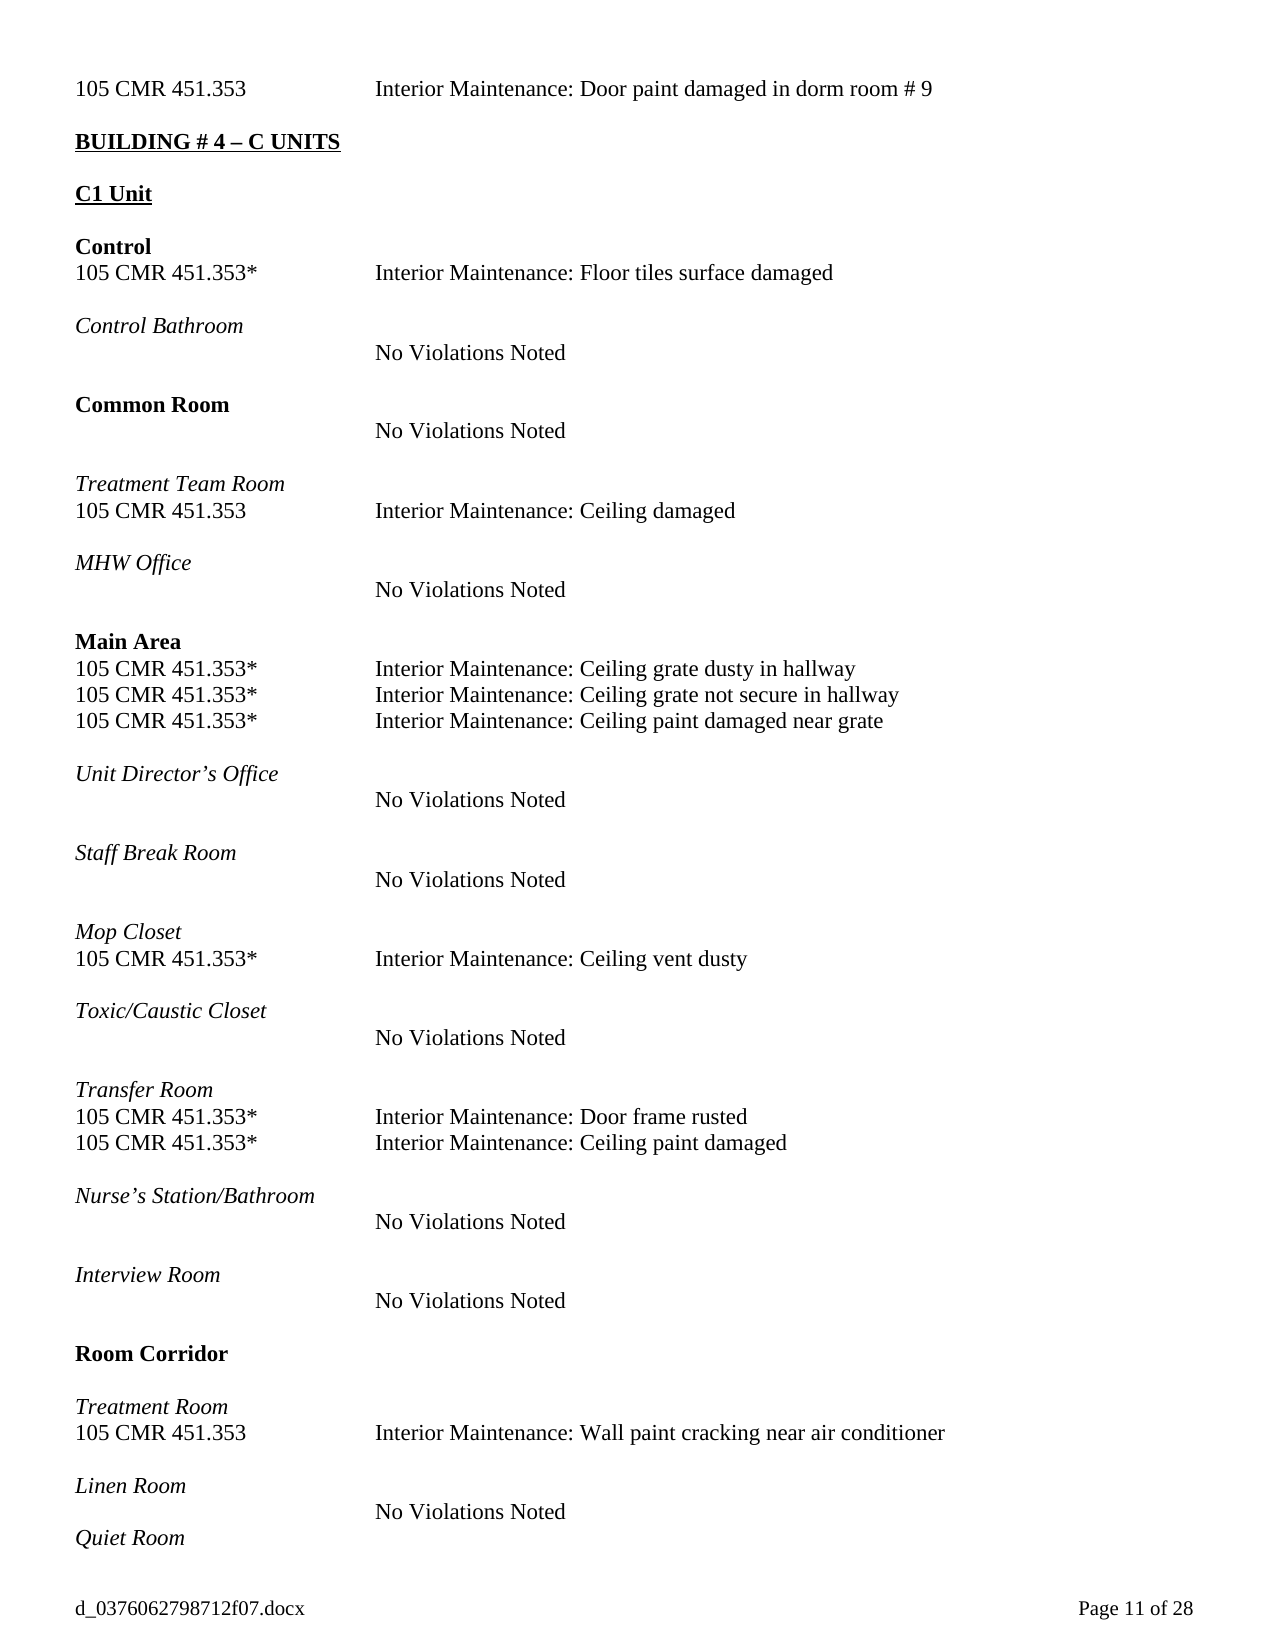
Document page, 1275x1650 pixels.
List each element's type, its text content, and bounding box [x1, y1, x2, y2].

text Toxic/Caustic Closet [75, 997, 1200, 1024]
text C1 Unit [75, 180, 1200, 207]
text 105 CMR 451.353* Interior Maintenance: Ceiling grate dusty in hallway [75, 655, 1200, 681]
text Quiet Room [75, 1524, 1200, 1551]
text No Violations Noted [75, 866, 1200, 892]
text 105 CMR 451.353 Interior Maintenance: Ceiling damaged [75, 497, 1200, 523]
text Mop Closet [75, 918, 1200, 945]
text 105 CMR 451.353* Interior Maintenance: Door frame rusted [75, 1103, 1200, 1129]
text 105 CMR 451.353* Interior Maintenance: Ceiling paint damaged near grate [75, 707, 1200, 734]
text 105 CMR 451.353 Interior Maintenance: Door paint damaged in dorm room # 9 [75, 75, 1200, 101]
text Room Corridor [75, 1340, 1200, 1366]
text Control [75, 233, 1200, 259]
text Linen Room [75, 1472, 1200, 1498]
text Unit Director’s Office [75, 760, 1200, 787]
text Treatment Team Room [75, 470, 1200, 497]
text Staff Break Room [75, 839, 1200, 866]
text Nurse’s Station/Bathroom [75, 1182, 1200, 1208]
text MHW Office [75, 549, 1200, 576]
text No Violations Noted [75, 1287, 1200, 1314]
text 105 CMR 451.353* Interior Maintenance: Ceiling paint damaged [75, 1129, 1200, 1156]
text No Violations Noted [75, 1208, 1200, 1234]
text Control Bathroom [75, 312, 1200, 338]
text 105 CMR 451.353 Interior Maintenance: Wall paint cracking near air conditioner [75, 1419, 1200, 1445]
text No Violations Noted [75, 338, 1200, 365]
text No Violations Noted [75, 1024, 1200, 1050]
text No Violations Noted [75, 576, 1200, 602]
text 105 CMR 451.353* Interior Maintenance: Ceiling grate not secure in hallway [75, 681, 1200, 707]
text No Violations Noted [75, 418, 1200, 444]
text Interview Room [75, 1261, 1200, 1287]
text Main Area [75, 628, 1200, 655]
text 105 CMR 451.353* Interior Maintenance: Floor tiles surface damaged [75, 259, 1200, 286]
text BUILDING # 4 – C UNITS [75, 128, 1200, 154]
text Common Room [75, 391, 1200, 418]
text No Violations Noted [75, 1498, 1200, 1524]
text Treatment Room [75, 1393, 1200, 1419]
text Transfer Room [75, 1076, 1200, 1103]
text 105 CMR 451.353* Interior Maintenance: Ceiling vent dusty [75, 945, 1200, 971]
text No Violations Noted [75, 787, 1200, 813]
